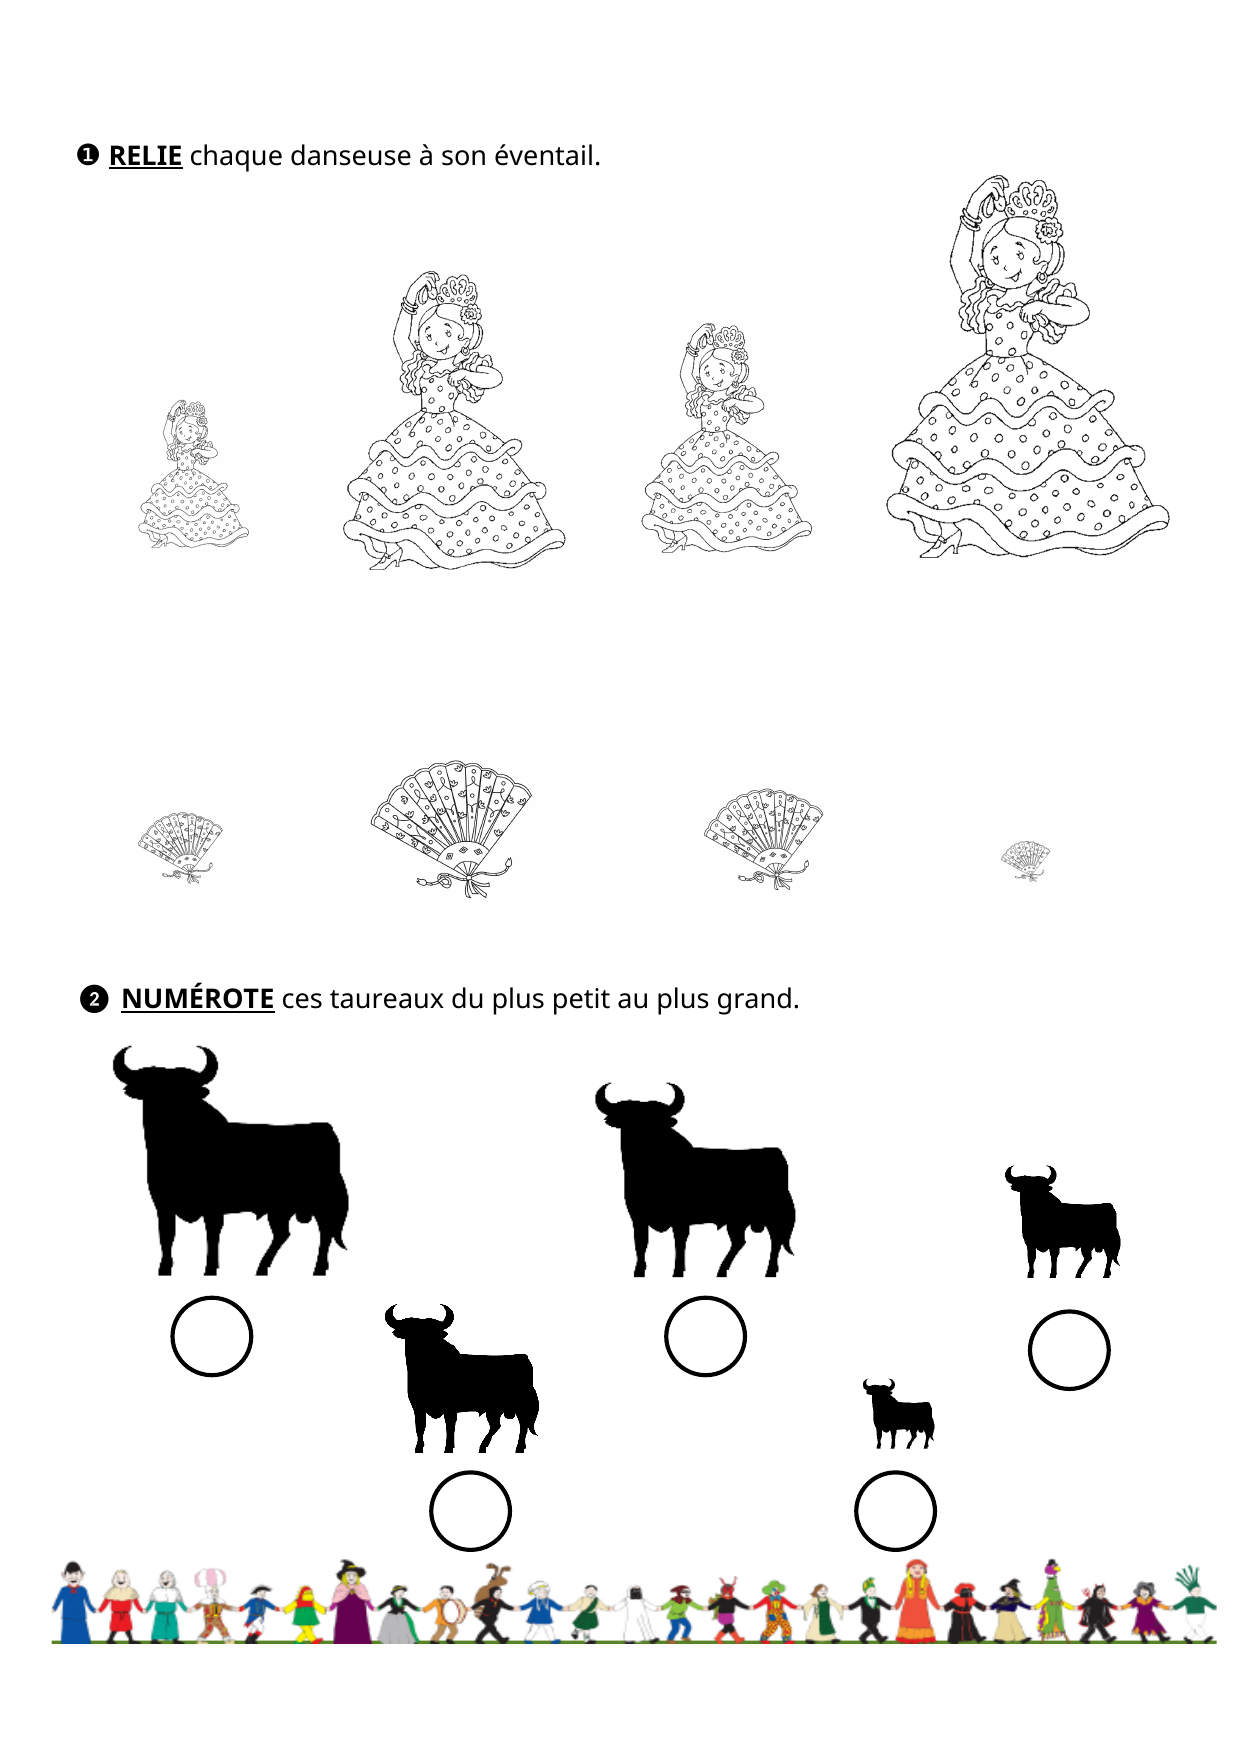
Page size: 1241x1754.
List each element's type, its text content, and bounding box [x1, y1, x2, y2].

picture [75, 1005, 828, 1479]
picture [133, 806, 226, 889]
picture [133, 389, 259, 566]
picture [872, 147, 1196, 605]
text ❷ NUMÉROTE ces taureaux du plus petit au plus grand. [75, 980, 1165, 1017]
picture [986, 1145, 1139, 1298]
picture [851, 1366, 946, 1461]
picture [51, 1549, 1217, 1644]
picture [455, 1475, 486, 1479]
picture [182, 1300, 242, 1317]
picture [332, 249, 585, 607]
picture [361, 748, 538, 908]
text ❶ RELIE chaque danseuse à son éventail. [75, 134, 1165, 173]
picture [679, 1300, 732, 1312]
picture [633, 306, 828, 581]
picture [697, 780, 828, 898]
picture [998, 837, 1052, 885]
